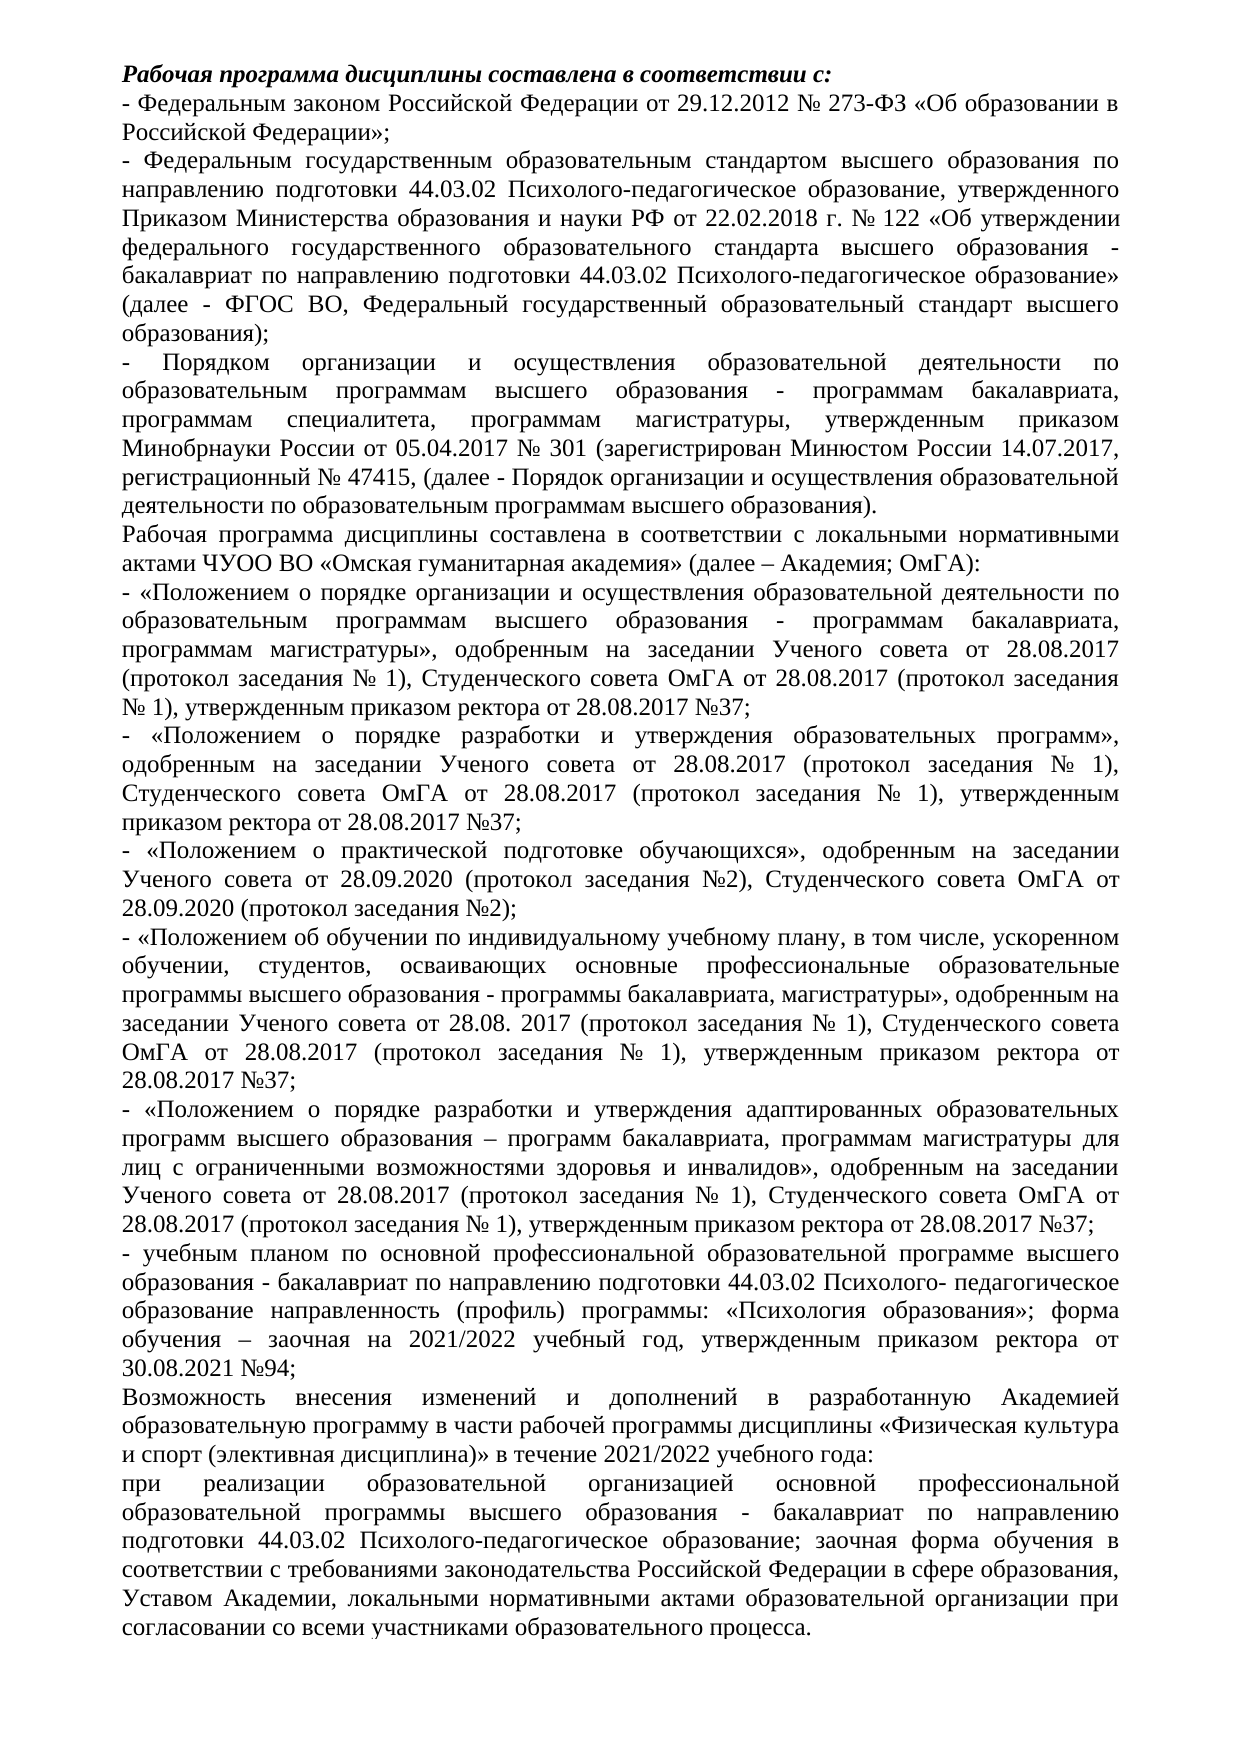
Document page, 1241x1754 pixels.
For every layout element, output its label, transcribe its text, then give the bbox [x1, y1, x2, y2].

table_header Рабочая программа дисциплины составлена в соответствии с: [118, 59, 1124, 88]
table_cell - Федеральным законом Российской Федерации от 29.12.2012 № 273-ФЗ «Об образовании в Российской Федерации»; - Федеральным государственным образовательным стандартом высшего образования по направлению подготовки 44.03.02 Психолого-педагогическое образование, утвержденного Приказом Министерства образования и науки РФ от 22.02.2018 г. № 122 «Об утверждении федерального государственного образовательного стандарта высшего образования - бакалавриат по направлению подготовки 44.03.02 Психолого-педагогическое образование» (далее - ФГОС ВО, Федеральный государственный образовательный стандарт высшего образования); - Порядком организации и осуществления образовательной деятельности по образовательным программам высшего образования - программам бакалавриата, программам специалитета, программам магистратуры, утвержденным приказом Минобрнауки России от 05.04.2017 № 301 (зарегистрирован Минюстом России 14.07.2017, регистрационный № 47415, (далее - Порядок организации и осуществления образовательной деятельности по образовательным программам высшего образования). Рабочая программа дисциплины составлена в соответствии с локальными нормативными актами ЧУОО ВО «Омская гуманитарная академия» (далее – Академия; ОмГА): - «Положением о порядке организации и осуществления образовательной деятельности по образовательным программам высшего образования - программам бакалавриата, программам магистратуры», одобренным на заседании Ученого совета от 28.08.2017 (протокол заседания № 1), Студенческого совета ОмГА от 28.08.2017 (протокол заседания № 1), утвержденным приказом ректора от 28.08.2017 №37; - «Положением о порядке разработки и утверждения образовательных программ», одобренным на заседании Ученого совета от 28.08.2017 (протокол заседания № 1), Студенческого совета ОмГА от 28.08.2017 (протокол заседания № 1), утвержденным приказом ректора от 28.08.2017 №37; - «Положением о практической подготовке обучающихся», одобренным на заседании Ученого совета от 28.09.2020 (протокол заседания №2), Студенческого совета ОмГА от 28.09.2020 (протокол заседания №2); - «Положением об обучении по индивидуальному учебному плану, в том числе, ускоренном обучении, студентов, осваивающих основные профессиональные образовательные программы высшего образования - программы бакалавриата, магистратуры», одобренным на заседании Ученого совета от 28.08. 2017 (протокол заседания № 1), Студенческого совета ОмГА от 28.08.2017 (протокол заседания № 1), утвержденным приказом ректора от 28.08.2017 №37; - «Положением о порядке разработки и утверждения адаптированных образовательных программ высшего образования – программ бакалавриата, программам магистратуры для лиц с ограниченными возможностями здоровья и инвалидов», одобренным на заседании Ученого совета от 28.08.2017 (протокол заседания № 1), Студенческого совета ОмГА от 28.08.2017 (протокол заседания № 1), утвержденным приказом ректора от 28.08.2017 №37; - учебным планом по основной профессиональной образовательной программе высшего образования - бакалавриат по направлению подготовки 44.03.02 Психолого- педагогическое образование направленность (профиль) программы: «Психология образования»; форма обучения – заочная на 2021/2022 учебный год, утвержденным приказом ректора от 30.08.2021 №94; Возможность внесения изменений и дополнений в разработанную Академией образовательную программу в части рабочей программы дисциплины «Физическая культура и спорт (элективная дисциплина)» в течение 2021/2022 учебного года: при реализации образовательной организацией основной профессиональной образовательной программы высшего образования - бакалавриат по направлению подготовки 44.03.02 Психолого-педагогическое образование; заочная форма обучения в соответствии с требованиями законодательства Российской Федерации в сфере образования, Уставом Академии, локальными нормативными актами образовательной организации при согласовании со всеми участниками образовательного процесса. [118, 88, 1124, 1639]
